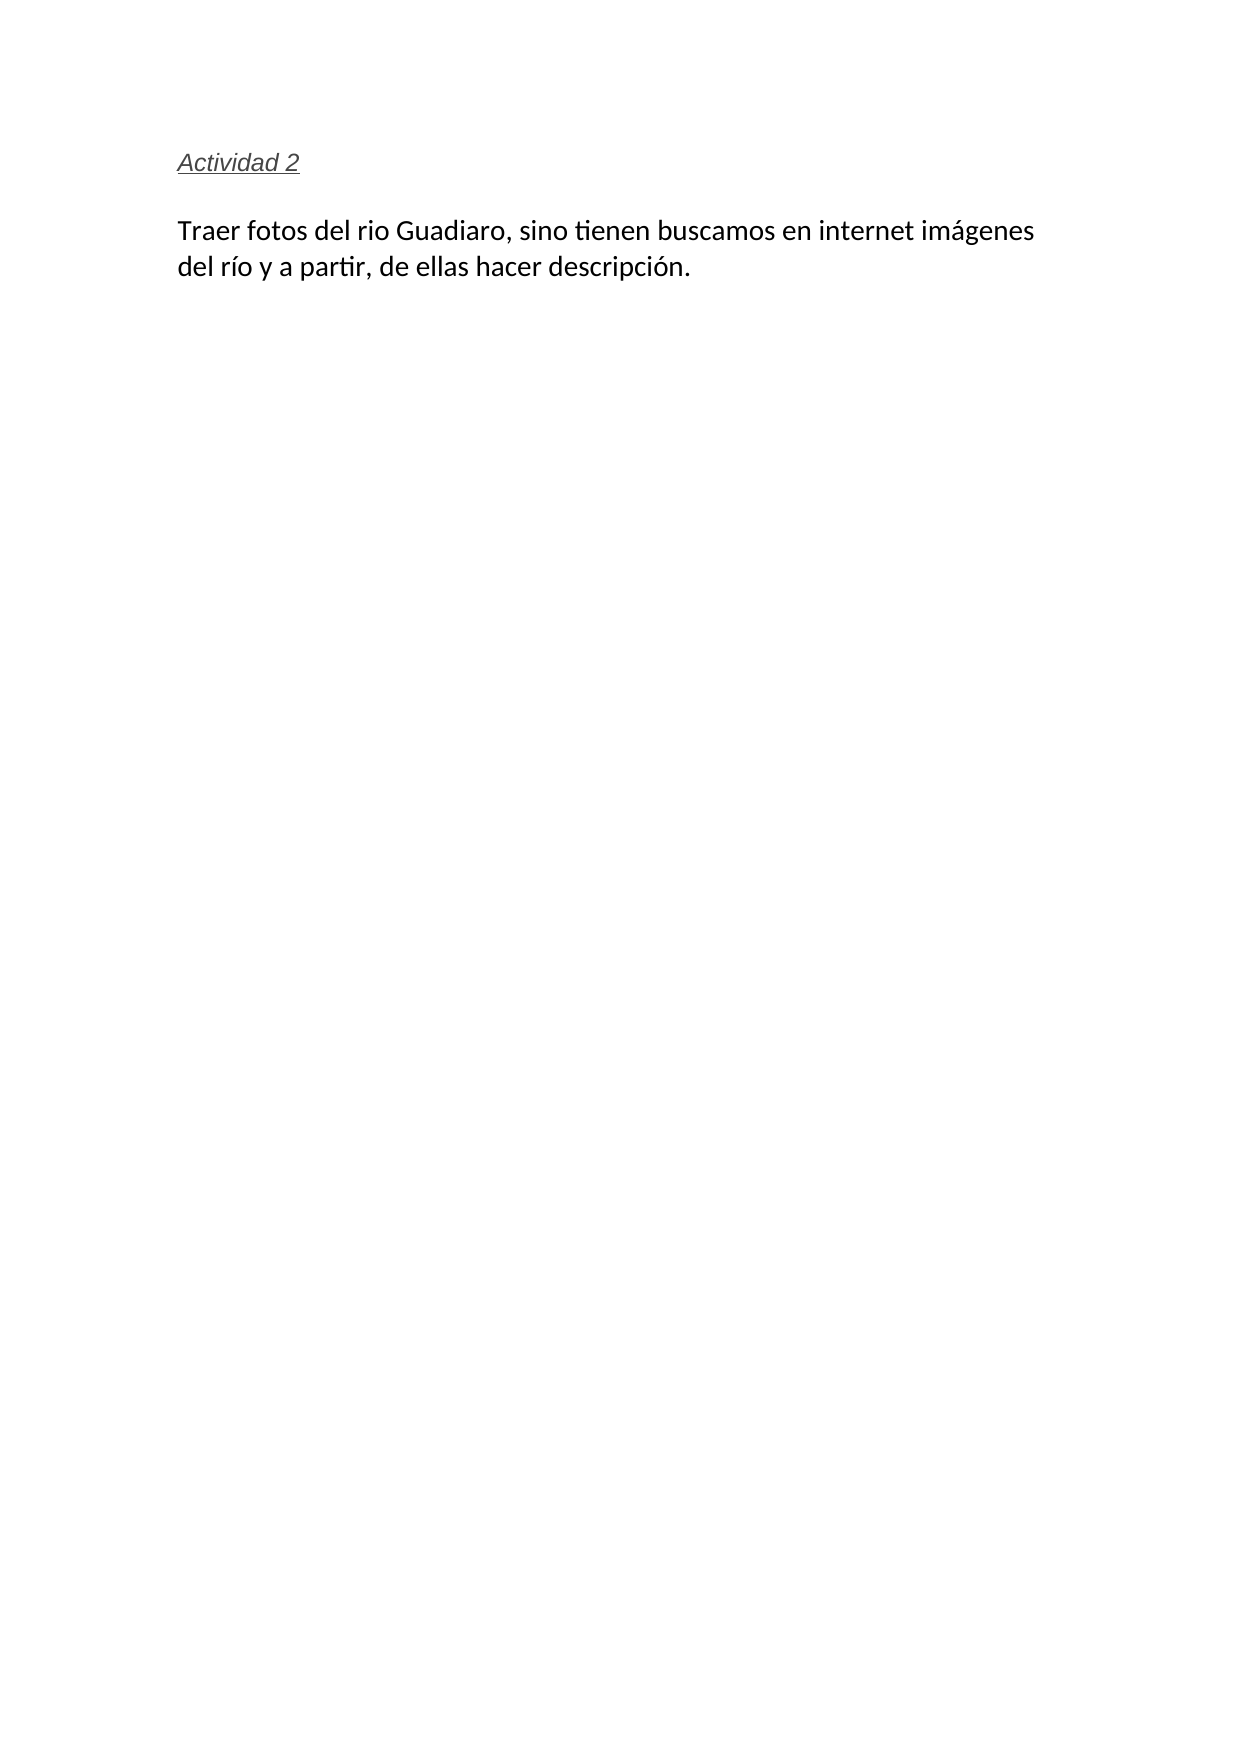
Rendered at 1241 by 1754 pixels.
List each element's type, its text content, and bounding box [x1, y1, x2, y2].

text Actividad 2 [177, 148, 1063, 176]
text Traer fotos del rio Guadiaro, sino tienen buscamos en internet imágenes del río y a partir, de ellas hacer descripción. [177, 212, 1063, 283]
